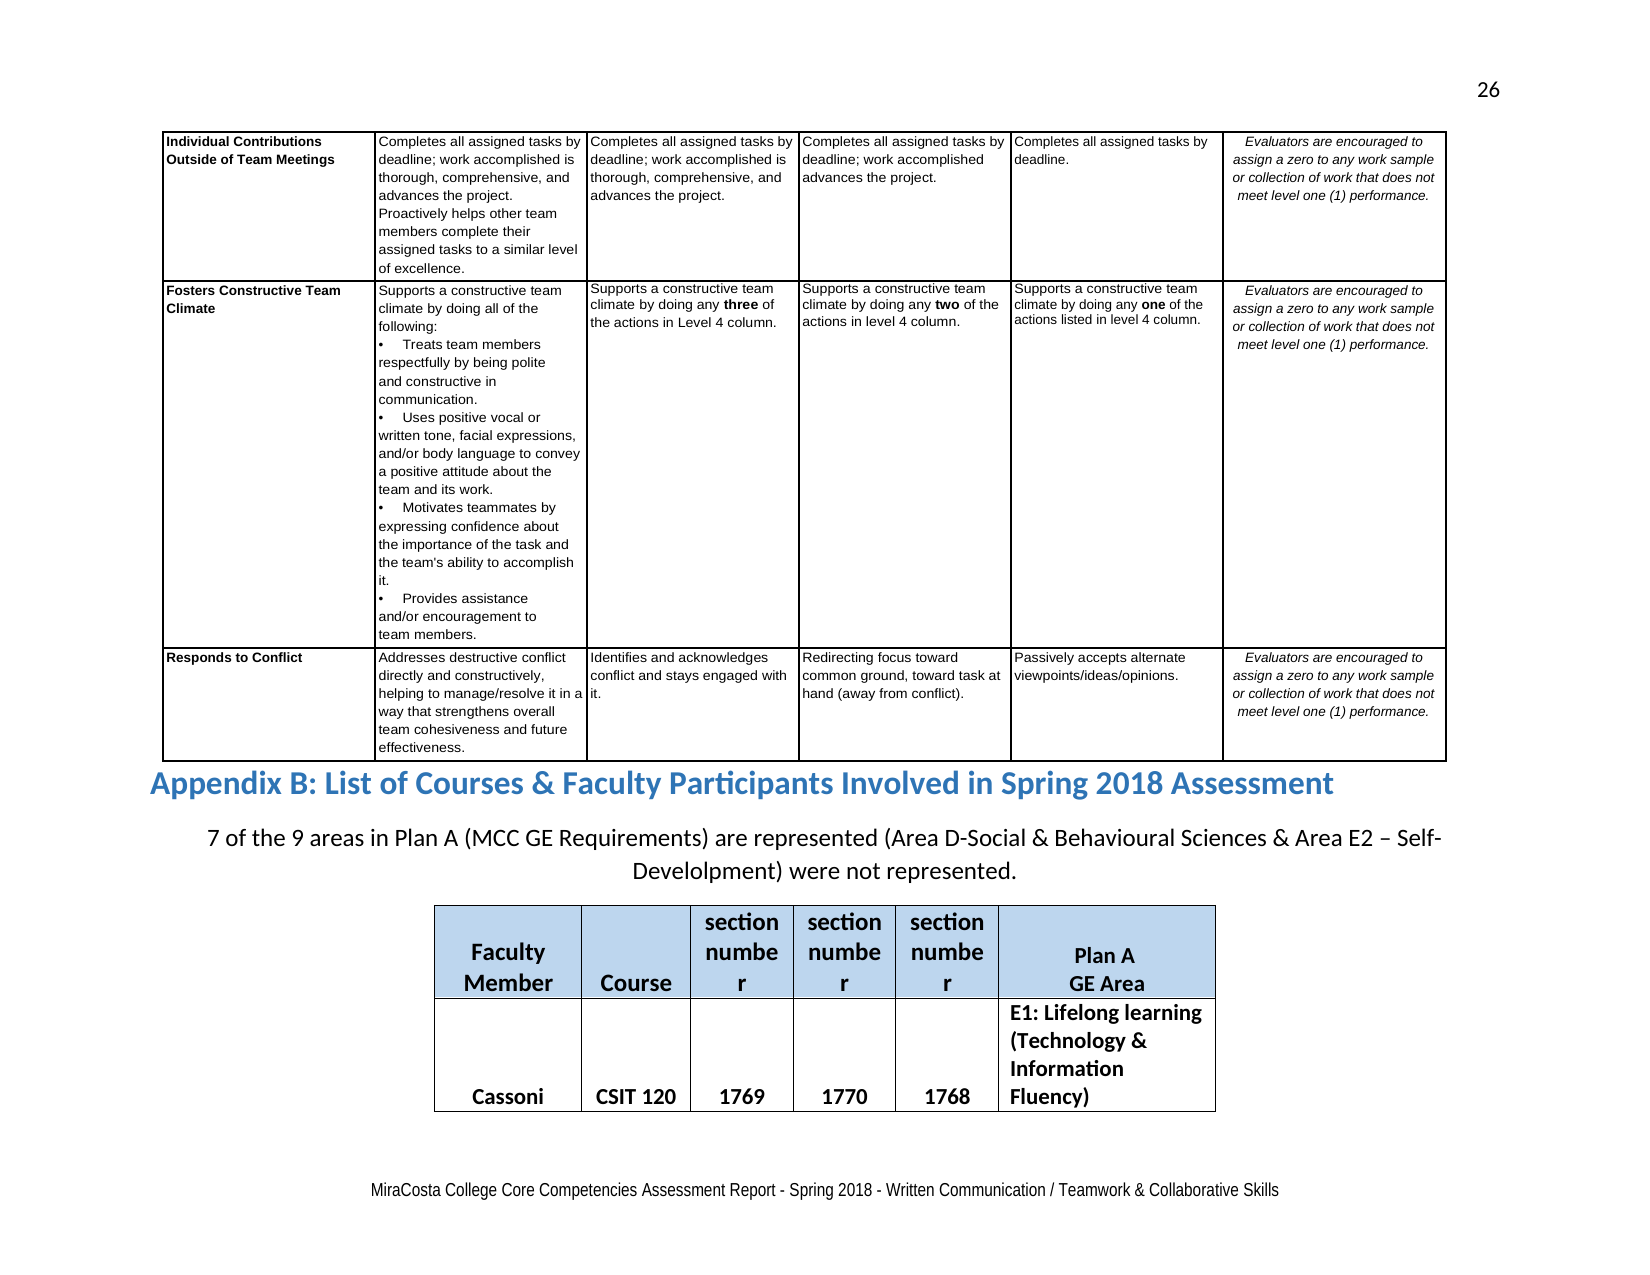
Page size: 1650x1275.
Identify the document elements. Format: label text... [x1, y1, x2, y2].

table_header Plan A GE Area [999, 906, 1215, 997]
table_cell Completes all assigned tasks by deadline; work accomplished advances the project. [800, 133, 1010, 280]
table_cell Cassoni [435, 999, 581, 1111]
table_cell 1769 [691, 999, 793, 1111]
table_cell Addresses destructive conflict directly and constructively, helping to manage/resolve it in a way that strengthens overall team cohesiveness and future effectiveness. [376, 649, 586, 760]
table_header Faculty Member [435, 906, 581, 997]
table_cell Completes all assigned tasks by deadline; work accomplished is thorough, comprehensive, and advances the project. Proactively helps other team members complete their assigned tasks to a similar level of excellence. [376, 133, 586, 280]
table_cell Completes all assigned tasks by deadline. [1012, 133, 1222, 280]
table_cell Evaluators are encouraged to assign a zero to any work sample or collection of work that does not meet level one (1) performance. [1224, 282, 1445, 647]
table_cell Responds to Conflict [164, 649, 374, 760]
table_cell Evaluators are encouraged to assign a zero to any work sample or collection of work that does not meet level one (1) performance. [1224, 649, 1445, 760]
table_cell Supports a constructive team climate by doing any one of the actions listed in level 4 column. [1012, 282, 1222, 647]
table_cell Fosters Constructive Team Climate [164, 282, 374, 647]
table_cell Identifies and acknowledges conflict and stays engaged with it. [588, 649, 798, 760]
table_cell Completes all assigned tasks by deadline; work accomplished is thorough, comprehensive, and advances the project. [588, 133, 798, 280]
table_header Course [582, 906, 690, 997]
table_cell Supports a constructive team climate by doing any three of the actions in Level 4 column. [588, 282, 798, 647]
table_header section number [691, 906, 793, 997]
table_header section number [896, 906, 998, 997]
text 7 of the 9 areas in Plan A (MCC GE Requirements) are represented (Area D-Social & Behavioural Sciences & Area E2 – Self-Develolpment) were not represented. [150, 822, 1500, 886]
table_header section number [794, 906, 895, 997]
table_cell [1224, 133, 1445, 280]
table_cell CSIT 120 [582, 999, 690, 1111]
text Appendix B: List of Courses & Faculty Participants Involved in Spring 2018 Assessment [150, 762, 1500, 802]
table_cell Individual Contributions Outside of Team Meetings [164, 133, 374, 280]
table_cell 1768 [896, 999, 998, 1111]
table_cell 1770 [794, 999, 895, 1111]
table_cell Redirecting focus toward common ground, toward task at hand (away from conflict). [800, 649, 1010, 760]
table_cell Passively accepts alternate viewpoints/ideas/opinions. [1012, 649, 1222, 760]
table_cell Supports a constructive team climate by doing any two of the actions in level 4 column. [800, 282, 1010, 647]
table_cell Supports a constructive team climate by doing all of the following: Treats team members respectfully by being polite and constructive in communication. Uses positive vocal or written tone, facial expressions, and/or body language to convey a positive attitude about the team and its work. Motivates teammates by expressing confidence about the importance of the task and the team's ability to accomplish it. Provides assistance and/or encouragement to team members. [376, 282, 586, 647]
table_cell E1: Lifelong learning (Technology & Information Fluency) [999, 999, 1215, 1111]
